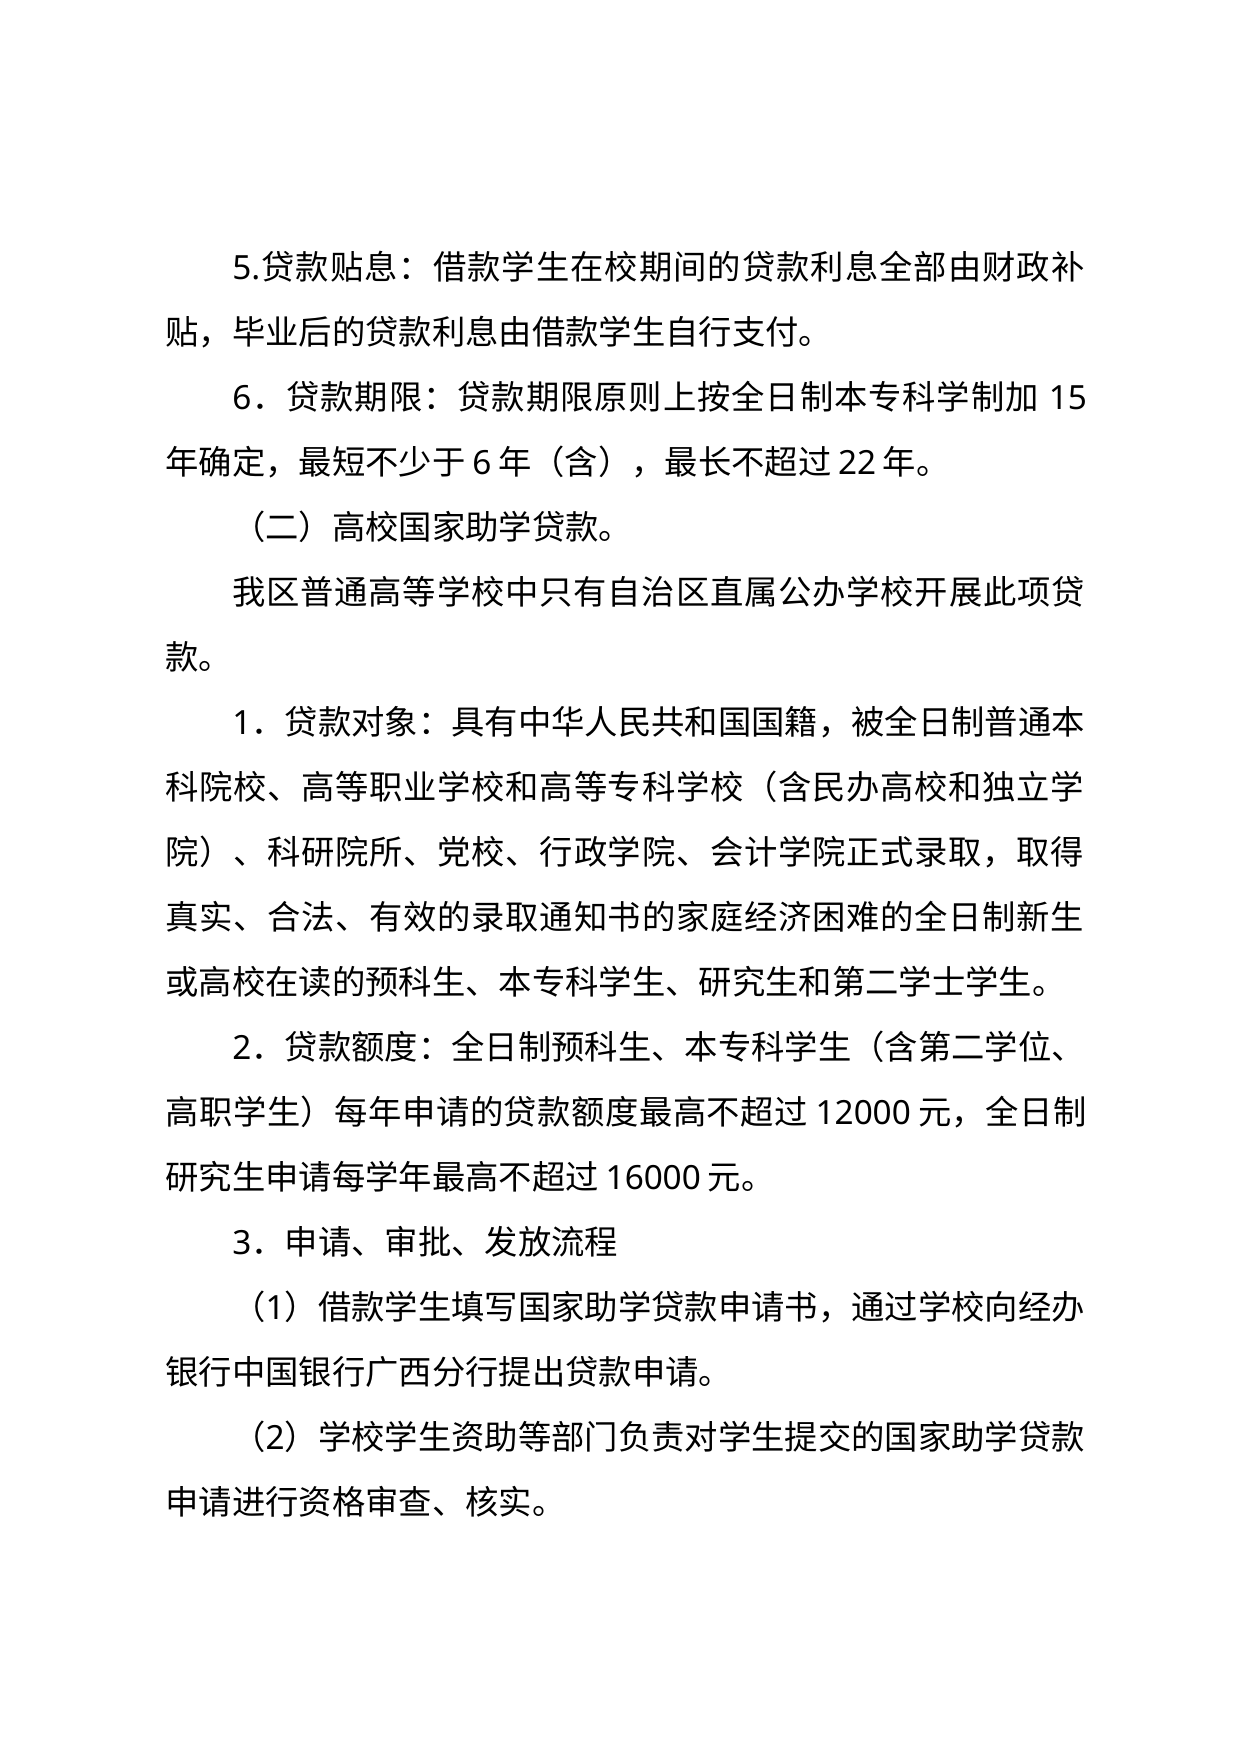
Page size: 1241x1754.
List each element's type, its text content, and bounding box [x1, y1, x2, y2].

text （1）借款学生填写国家助学贷款申请书，通过学校向经办银行中国银行广西分行提出贷款申请。 [165, 1273, 1087, 1403]
text （二）高校国家助学贷款。 [165, 493, 1087, 558]
text 我区普通高等学校中只有自治区直属公办学校开展此项贷款。 [165, 558, 1087, 688]
text 2．贷款额度：全日制预科生、本专科学生（含第二学位、高职学生）每年申请的贷款额度最高不超过12000元，全日制研究生申请每学年最高不超过16000元。 [165, 1013, 1087, 1208]
text 3．申请、审批、发放流程 [165, 1208, 1087, 1273]
text 6．贷款期限：贷款期限原则上按全日制本专科学制加15年确定，最短不少于6年（含），最长不超过22年。 [165, 363, 1087, 493]
text 1．贷款对象：具有中华人民共和国国籍，被全日制普通本科院校、高等职业学校和高等专科学校（含民办高校和独立学院）、科研院所、党校、行政学院、会计学院正式录取，取得真实、合法、有效的录取通知书的家庭经济困难的全日制新生或高校在读的预科生、本专科学生、研究生和第二学士学生。 [165, 688, 1087, 1013]
text 5.贷款贴息：借款学生在校期间的贷款利息全部由财政补贴，毕业后的贷款利息由借款学生自行支付。 [165, 233, 1087, 363]
text （2）学校学生资助等部门负责对学生提交的国家助学贷款申请进行资格审查、核实。 [165, 1403, 1087, 1533]
